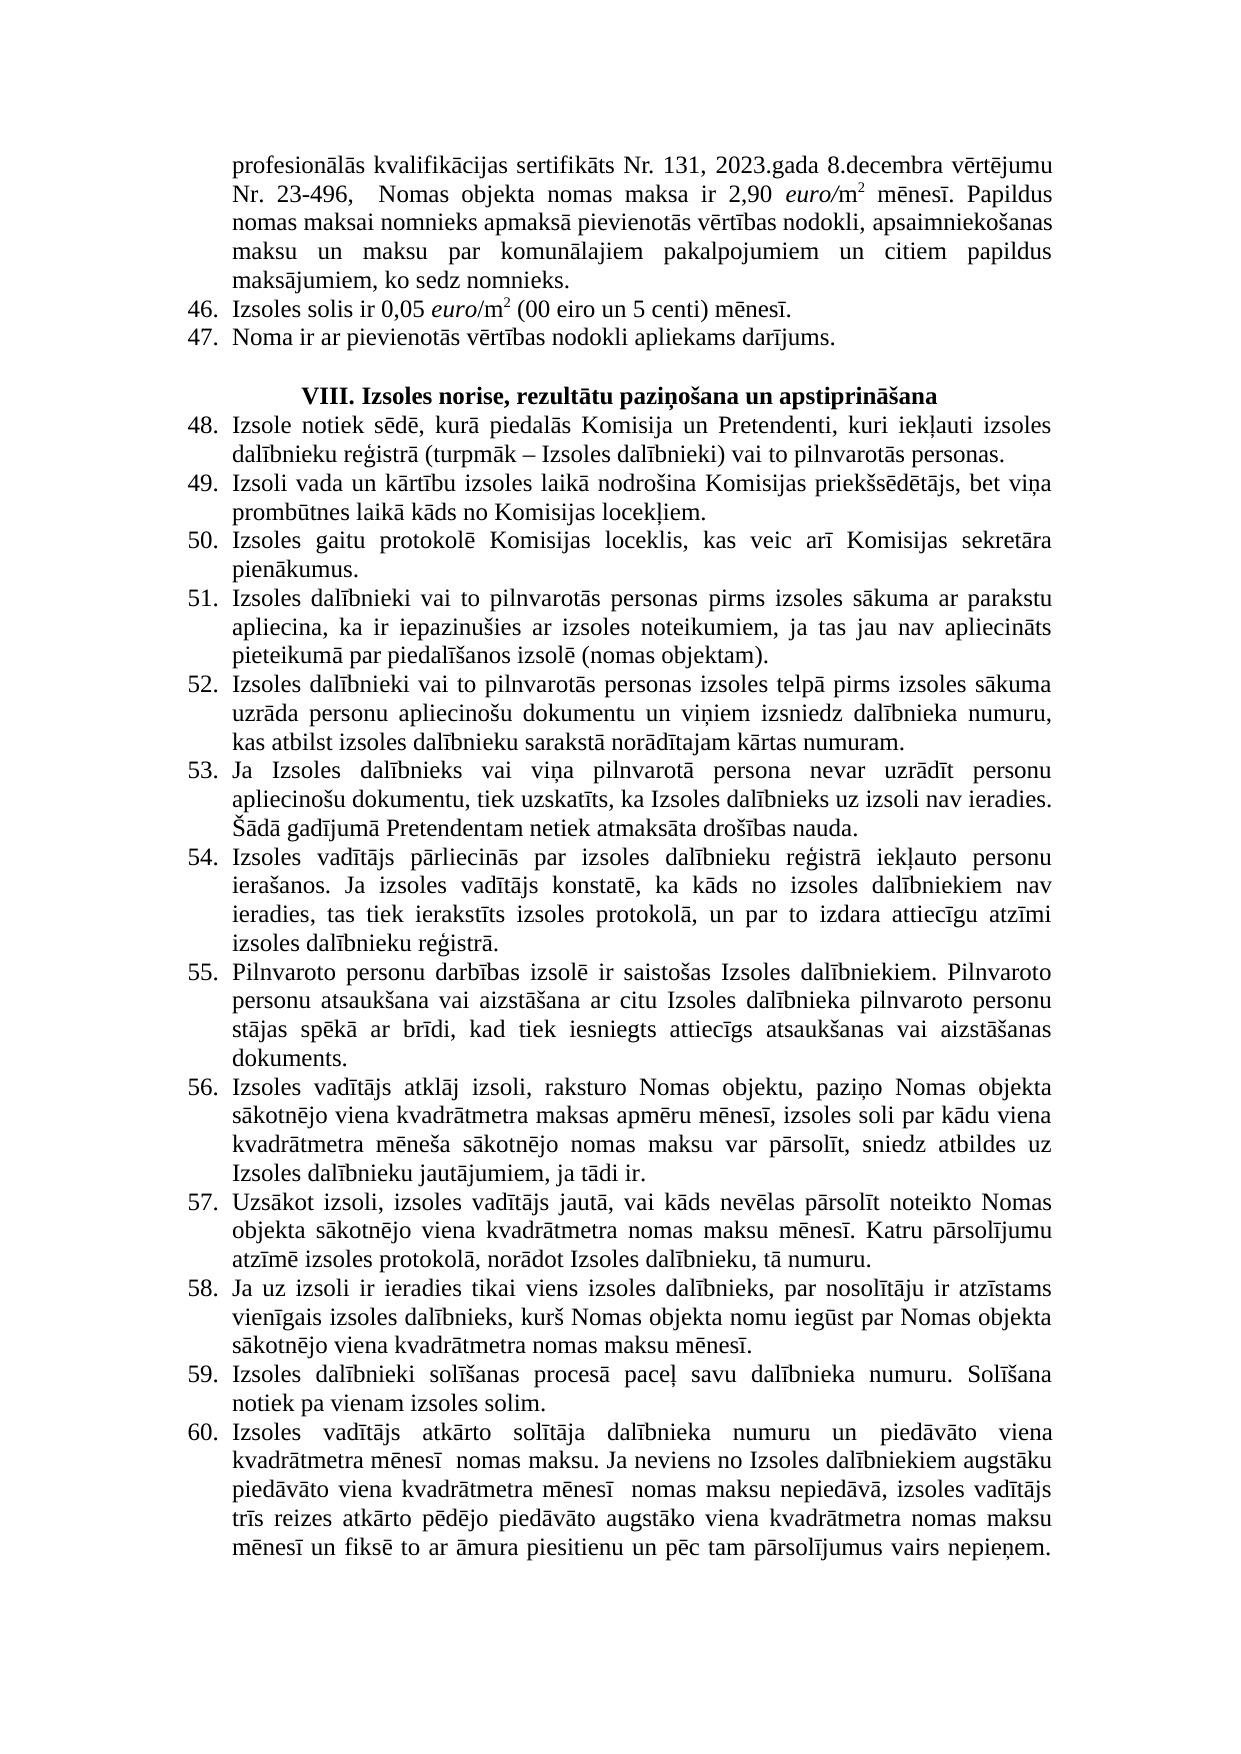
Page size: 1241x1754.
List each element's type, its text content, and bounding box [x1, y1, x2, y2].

list Ja uz izsoli ir ieradies tikai viens izsoles dalībnieks, par nosolītāju ir atzīstams vienīgais izsoles dalībnieks, kurš Nomas objekta nomu iegūst par Nomas objekta sākotnējo viena kvadrātmetra nomas maksu mēnesī. [187, 1273, 1053, 1359]
list Izsoles vadītājs atklāj izsoli, raksturo Nomas objektu, paziņo Nomas objekta sākotnējo viena kvadrātmetra maksas apmēru mēnesī, izsoles soli par kādu viena kvadrātmetra mēneša sākotnējo nomas maksu var pārsolīt, sniedz atbildes uz Izsoles dalībnieku jautājumiem, ja tādi ir. [187, 1072, 1053, 1187]
list Izsoles dalībnieki vai to pilnvarotās personas pirms izsoles sākuma ar parakstu apliecina, ka ir iepazinušies ar izsoles noteikumiem, ja tas jau nav apliecināts pieteikumā par piedalīšanos izsolē (nomas objektam). [187, 583, 1053, 669]
list Izsole notiek sēdē, kurā piedalās Komisija un Pretendenti, kuri iekļauti izsoles dalībnieku reģistrā (turpmāk – Izsoles dalībnieki) vai to pilnvarotās personas. [187, 410, 1053, 468]
list Izsoles dalībnieki vai to pilnvarotās personas izsoles telpā pirms izsoles sākuma uzrāda personu apliecinošu dokumentu un viņiem izsniedz dalībnieka numuru, kas atbilst izsoles dalībnieku sarakstā norādītajam kārtas numuram. [187, 669, 1053, 755]
list Izsoles vadītājs pārliecinās par izsoles dalībnieku reģistrā iekļauto personu ierašanos. Ja izsoles vadītājs konstatē, ka kāds no izsoles dalībniekiem nav ieradies, tas tiek ierakstīts izsoles protokolā, un par to izdara attiecīgu atzīmi izsoles dalībnieku reģistrā. [187, 842, 1053, 957]
list Izsoli vada un kārtību izsoles laikā nodrošina Komisijas priekšsēdētājs, bet viņa prombūtnes laikā kāds no Komisijas locekļiem. [187, 468, 1053, 525]
list Pilnvaroto personu darbības izsolē ir saistošas Izsoles dalībniekiem. Pilnvaroto personu atsaukšana vai aizstāšana ar citu Izsoles dalībnieka pilnvaroto personu stājas spēkā ar brīdi, kad tiek iesniegts attiecīgs atsaukšanas vai aizstāšanas dokuments. [187, 957, 1053, 1072]
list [187, 150, 1053, 294]
list Ja Izsoles dalībnieks vai viņa pilnvarotā persona nevar uzrādīt personu apliecinošu dokumentu, tiek uzskatīts, ka Izsoles dalībnieks uz izsoli nav ieradies. Šādā gadījumā Pretendentam netiek atmaksāta drošības nauda. [187, 755, 1053, 842]
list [187, 1417, 1053, 1560]
list Izsoles gaitu protokolē Komisijas loceklis, kas veic arī Komisijas sekretāra pienākumus. [187, 525, 1053, 583]
list Izsoles norise, rezultātu paziņošana un apstiprināšana [186, 381, 1053, 409]
list Izsoles solis ir 0,05 euro/m2 (00 eiro un 5 centi) mēnesī. [187, 294, 1053, 322]
list Izsoles dalībnieki solīšanas procesā paceļ savu dalībnieka numuru. Solīšana notiek pa vienam izsoles solim. [187, 1359, 1053, 1417]
list Noma ir ar pievienotās vērtības nodokli apliekams darījums. [187, 322, 1053, 351]
list Uzsākot izsoli, izsoles vadītājs jautā, vai kāds nevēlas pārsolīt noteikto Nomas objekta sākotnējo viena kvadrātmetra nomas maksu mēnesī. Katru pārsolījumu atzīmē izsoles protokolā, norādot Izsoles dalībnieku, tā numuru. [187, 1187, 1053, 1273]
